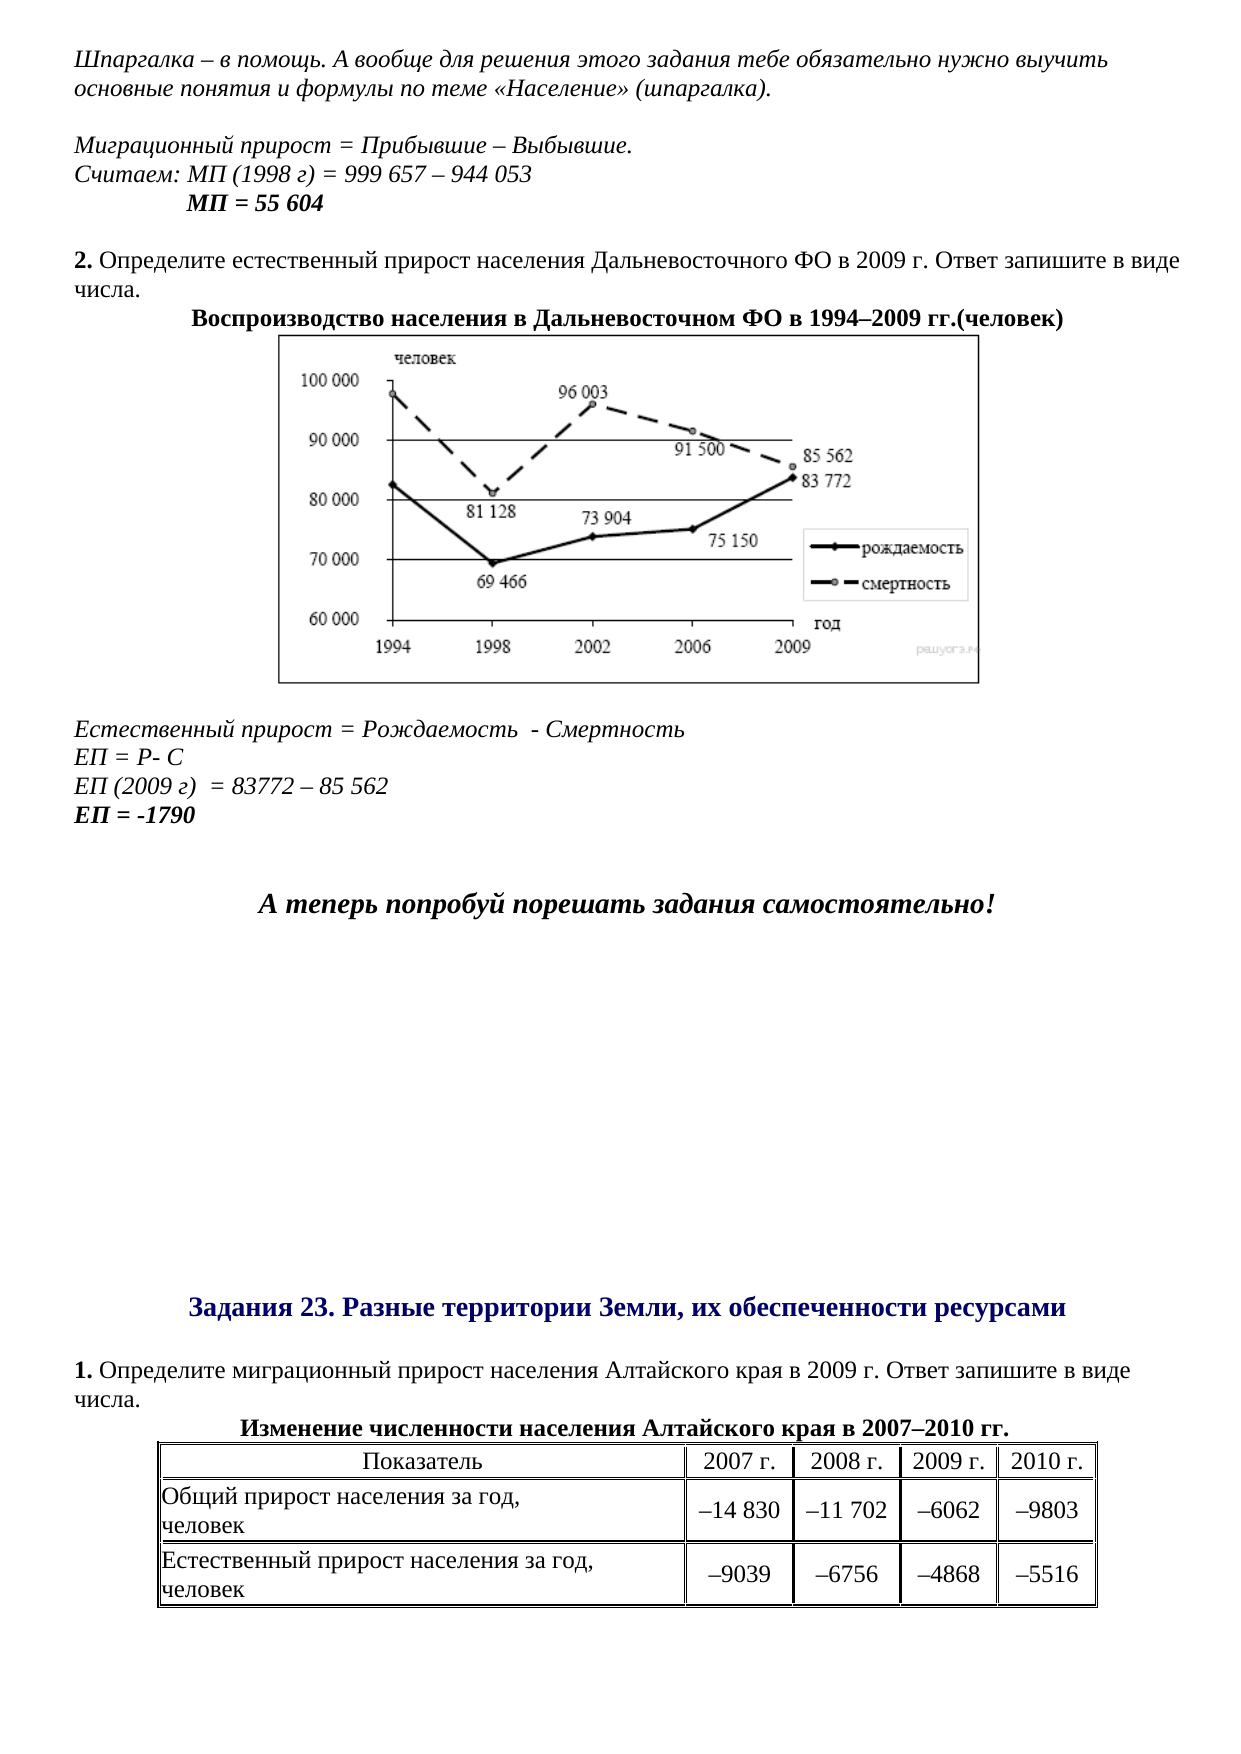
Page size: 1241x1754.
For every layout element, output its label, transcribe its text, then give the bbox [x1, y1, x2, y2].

table_cell –11 702 [795, 1480, 899, 1540]
text Считаем: МП (1998 г) = 999 657 – 944 053 [74, 159, 1181, 188]
table_cell –5516 [998, 1540, 1095, 1604]
table_cell –9803 [999, 1476, 1095, 1540]
text Изменение численности населения Алтайского края в 2007–2010 гг. [74, 1413, 1181, 1441]
table_cell –14 830 [687, 1480, 792, 1540]
table_cell Естественный прирост населения за год, человек [161, 1540, 686, 1604]
table_header Показатель [161, 1445, 686, 1476]
table_cell Общий прирост населения за год, человек [161, 1476, 684, 1540]
text МП = 55 604 [74, 188, 1181, 217]
table_header 2010 г. [998, 1445, 1095, 1476]
table_cell –6756 [793, 1544, 900, 1604]
text Шпаргалка – в помощь. А вообще для решения этого задания тебе обязательно нужно выучить основные понятия и формулы по теме «Население» (шпаргалка). [74, 44, 1181, 102]
text Задания 23. Разные территории Земли, их обеспеченности ресурсами [74, 1290, 1181, 1323]
text А теперь попробуй порешать задания самостоятельно! [74, 886, 1181, 920]
text Миграционный прирост = Прибывшие – Выбывшие. [74, 131, 1181, 159]
text Естественный прирост = Рождаемость - Смертность [74, 714, 1181, 742]
text ЕП = -1790 [74, 800, 1181, 829]
text 1. Определите миграционный прирост населения Алтайского края в 2009 г. Ответ запишите в виде числа. [74, 1355, 1181, 1413]
table_header 2007 г. [686, 1443, 793, 1476]
table_cell –4868 [900, 1544, 997, 1604]
text Воспроизводство населения в Дальневосточном ФО в 1994–2009 гг.(человек) [74, 303, 1181, 332]
table_cell –6062 [902, 1480, 996, 1540]
picture [273, 331, 982, 685]
table_header 2008 г. [793, 1445, 900, 1476]
text 2. Определите естественный прирост населения Дальневосточного ФО в 2009 г. Ответ запишите в виде числа. [74, 246, 1181, 303]
text ЕП (2009 г) = 83772 – 85 562 [74, 771, 1181, 800]
table_cell –9039 [686, 1544, 793, 1604]
table_header 2009 г. [900, 1445, 997, 1476]
text ЕП = Р- С [74, 742, 1181, 771]
